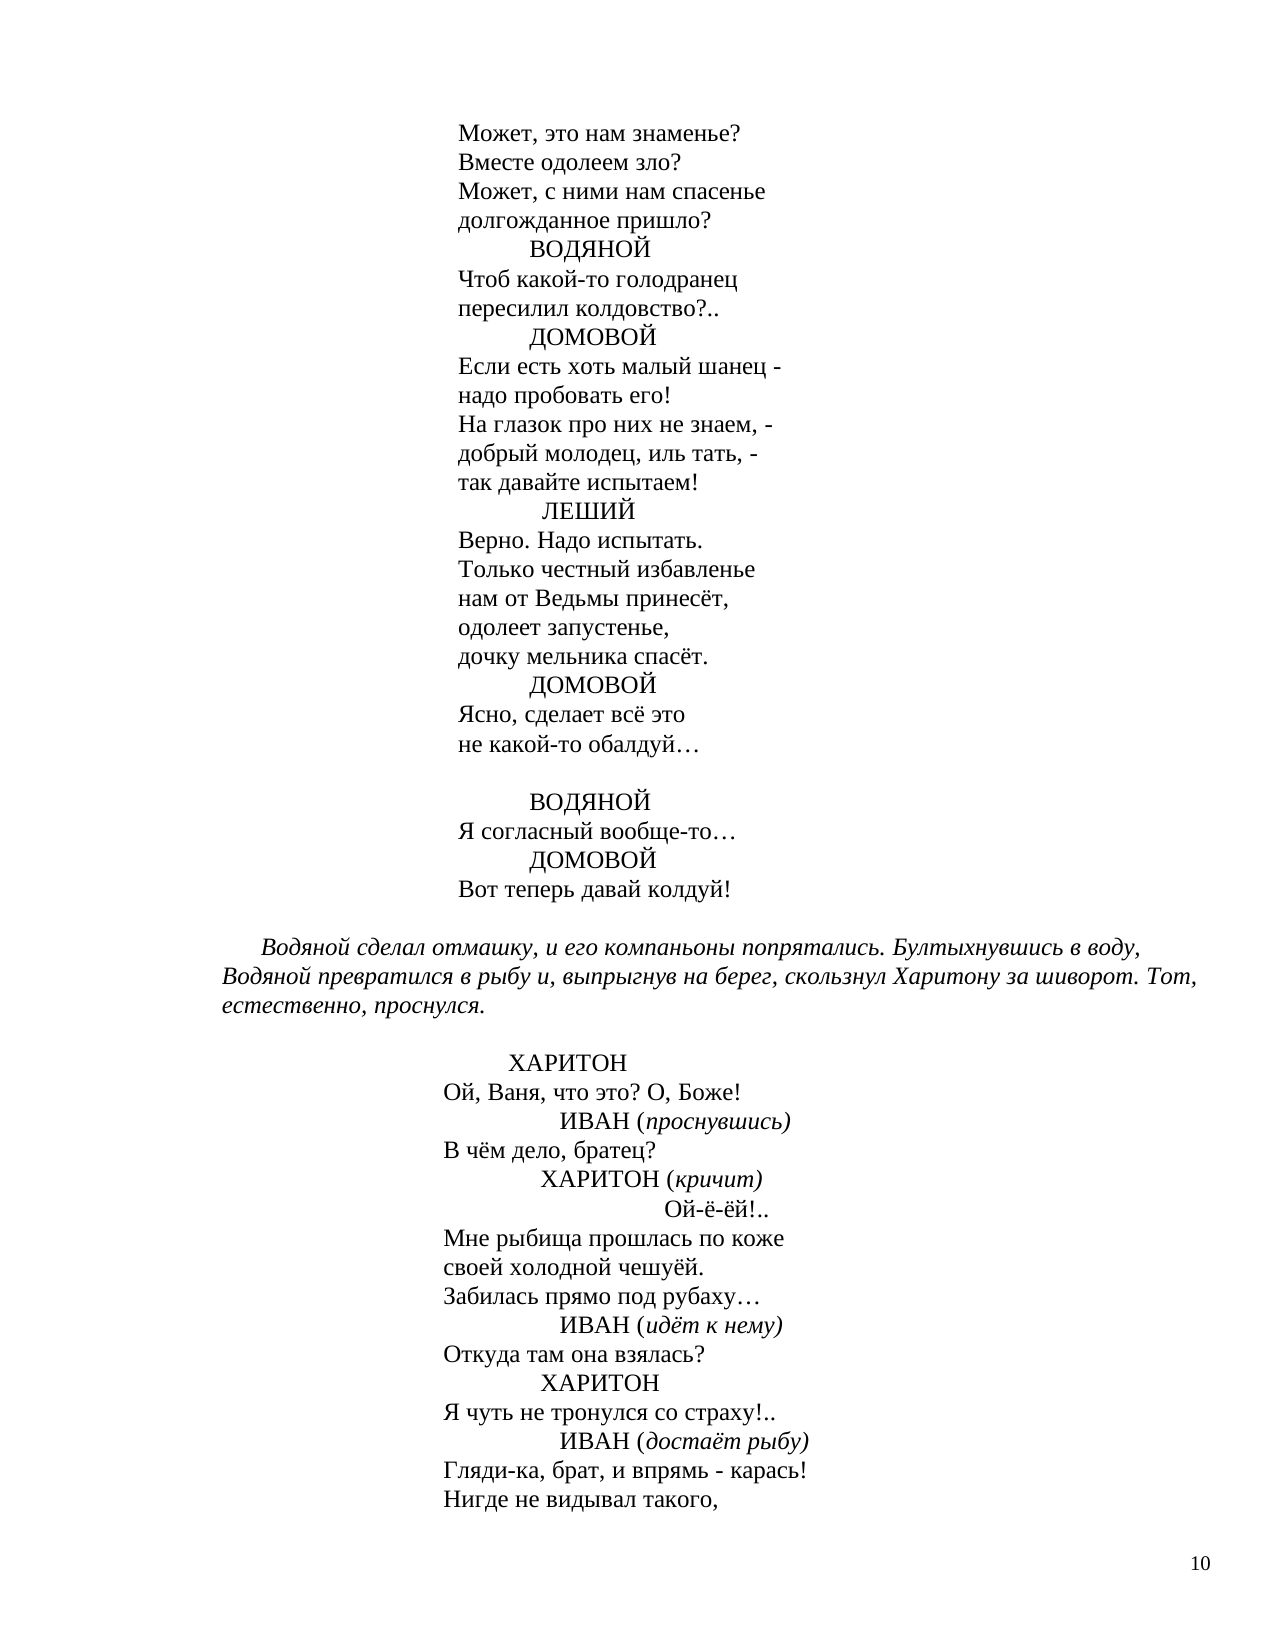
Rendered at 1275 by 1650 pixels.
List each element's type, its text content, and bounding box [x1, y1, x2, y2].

text Мне рыбища прошлась по коже [222, 1222, 1211, 1252]
text ВОДЯНОЙ [222, 234, 1211, 263]
text пересилил колдовство?.. [222, 292, 1211, 322]
text Вместе одолеем зло? [222, 147, 1211, 176]
text Гляди-ка, брат, и впрямь - карась! [222, 1455, 1211, 1484]
text ИВАН (идёт к нему) [222, 1310, 1211, 1339]
subtitle Вот теперь давай колдуй! [222, 874, 1211, 903]
text ИВАН (достаёт рыбу) [222, 1426, 1211, 1455]
text ДОМОВОЙ [222, 670, 1211, 699]
text ИВАН (проснувшись) [222, 1106, 1211, 1135]
text Может, это нам знаменье? [222, 118, 1211, 147]
text дочку мельника спасёт. [222, 641, 1211, 670]
text Ой-ё-ёй!.. [222, 1193, 1211, 1222]
text ВОДЯНОЙ [222, 787, 1211, 816]
text ХАРИТОН (кричит) [222, 1164, 1211, 1193]
text Откуда там она взялась? [222, 1339, 1211, 1368]
text Нигде не видывал такого, [222, 1484, 1211, 1513]
text ДОМОВОЙ [222, 845, 1211, 874]
text Я согласный вообще-то… [222, 816, 1211, 845]
text Я чуть не тронулся со страху!.. [222, 1397, 1211, 1426]
text Забилась прямо под рубаху… [222, 1281, 1211, 1310]
text Только честный избавленье [222, 554, 1211, 583]
text ДОМОВОЙ [222, 322, 1211, 351]
text Ой, Ваня, что это? О, Боже! [222, 1077, 1211, 1106]
text Водяной сделал отмашку, и его компаньоны попрятались. Бултыхнувшись в воду, Водяной превратился в рыбу и, выпрыгнув на берег, скользнул Харитону за шиворот. Тот, естественно, проснулся. [222, 903, 1211, 1019]
text На глазок про них не знаем, - [222, 409, 1211, 438]
text Чтоб какой-то голодранец [222, 263, 1211, 292]
text ХАРИТОН [222, 1368, 1211, 1397]
text Ясно, сделает всё это [222, 699, 1211, 728]
text Если есть хоть малый шанец - [222, 351, 1211, 380]
text Верно. Надо испытать. [222, 525, 1211, 554]
text нам от Ведьмы принесёт, [222, 583, 1211, 612]
text так давайте испытаем! [222, 467, 1211, 496]
text В чём дело, братец? [222, 1135, 1211, 1164]
text долгожданное пришло? [222, 205, 1211, 234]
text своей холодной чешуёй. [222, 1252, 1211, 1281]
text ЛЕШИЙ [222, 496, 1211, 525]
text не какой-то обалдуй… [222, 728, 1211, 757]
text Может, с ними нам спасенье [222, 176, 1211, 205]
text надо пробовать его! [222, 380, 1211, 409]
text одолеет запустенье, [222, 612, 1211, 641]
text добрый молодец, иль тать, - [222, 438, 1211, 467]
text ХАРИТОН [222, 1048, 1211, 1077]
